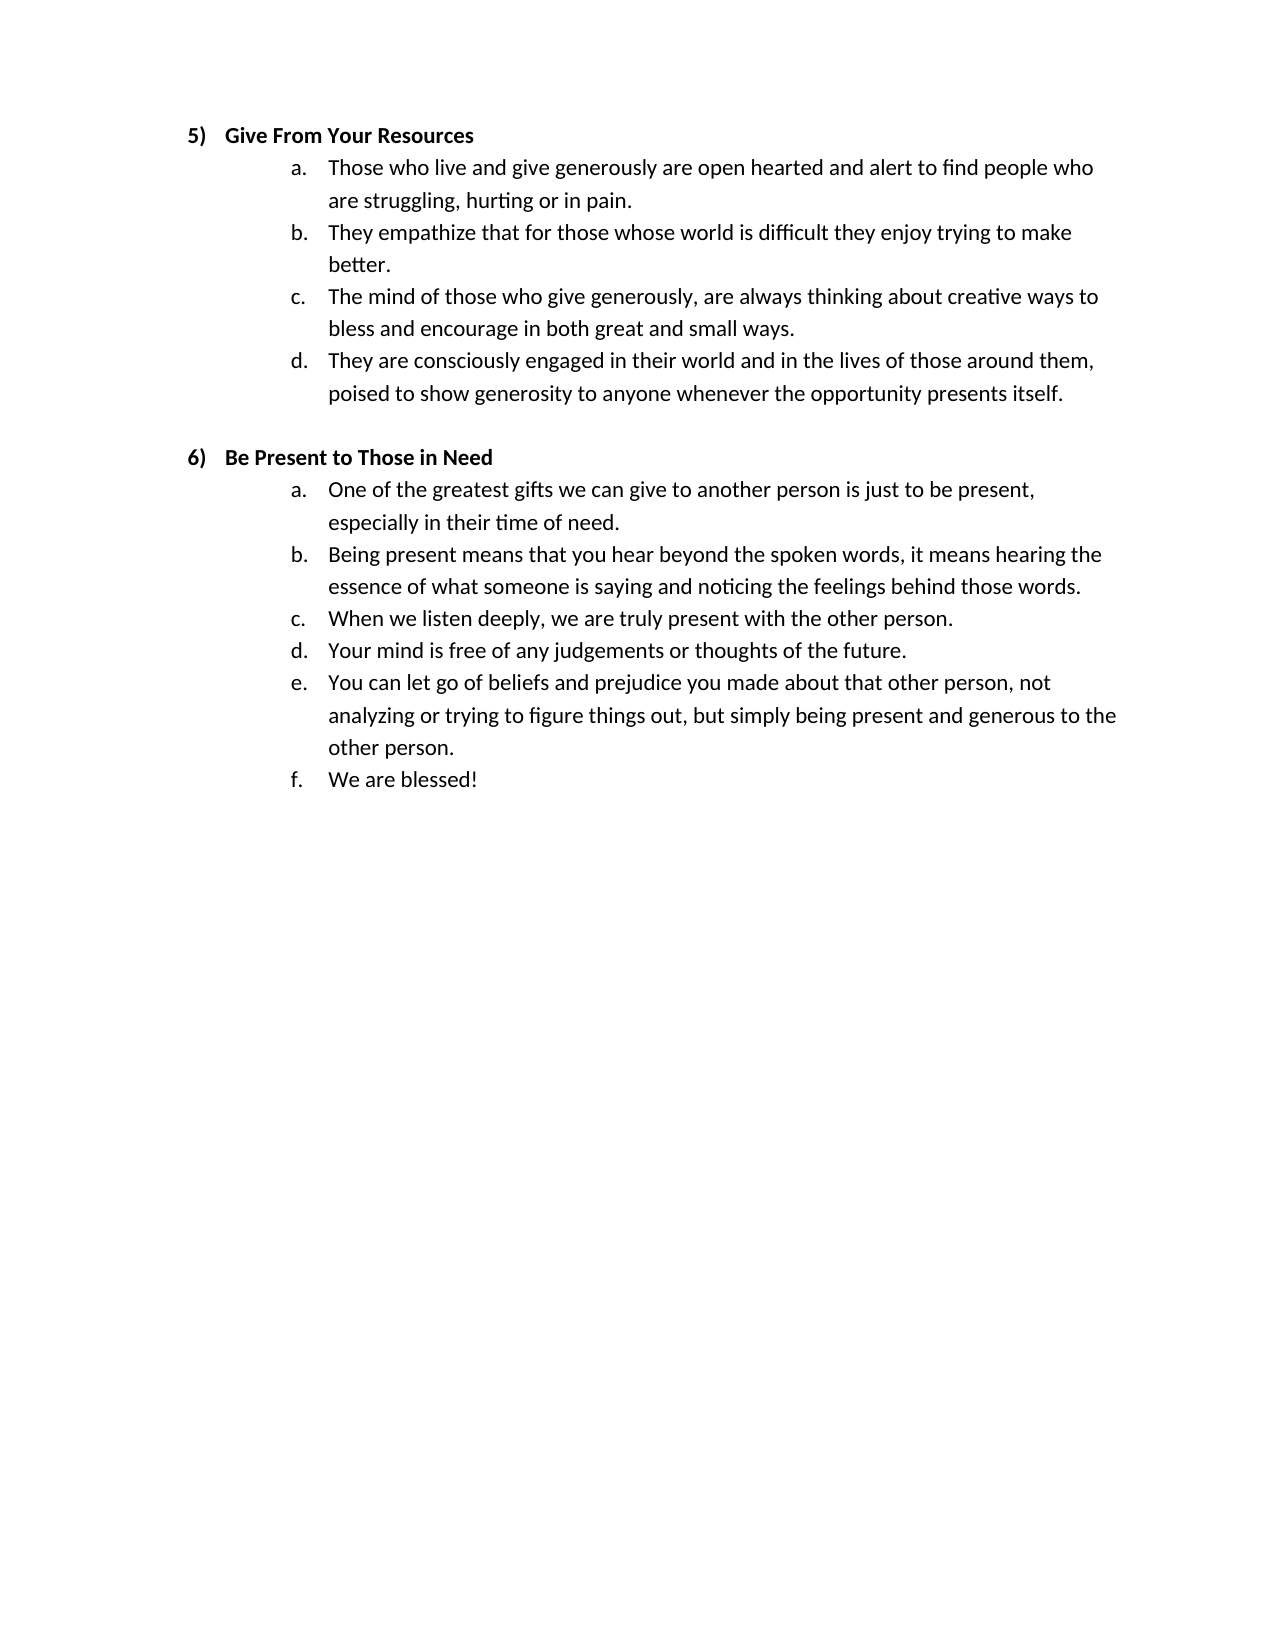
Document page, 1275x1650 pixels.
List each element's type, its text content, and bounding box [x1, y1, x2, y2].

list They empathize that for those whose world is difficult they enjoy trying to make better. [291, 218, 1125, 278]
list Those who live and give generously are open hearted and alert to find people who are struggling, hurting or in pain. [291, 153, 1125, 214]
list Give From Your Resources [187, 121, 1125, 149]
list Be Present to Those in Need [187, 443, 1125, 471]
list Your mind is free of any judgements or thoughts of the future. [291, 636, 1125, 664]
list One of the greatest gifts we can give to another person is just to be present, especially in their time of need. [291, 475, 1125, 536]
list We are blessed! [291, 765, 1125, 793]
list They are consciously engaged in their world and in the lives of those around them, poised to show generosity to anyone whenever the opportunity presents itself. [291, 347, 1125, 407]
list Being present means that you hear beyond the spoken words, it means hearing the essence of what someone is saying and noticing the feelings behind those words. [291, 540, 1125, 600]
list You can let go of beliefs and prejudice you made about that other person, not analyzing or trying to figure things out, but simply being present and generous to the other person. [291, 668, 1125, 761]
list The mind of those who give generously, are always thinking about creative ways to bless and encourage in both great and small ways. [291, 282, 1125, 342]
list When we listen deeply, we are truly present with the other person. [291, 604, 1125, 632]
